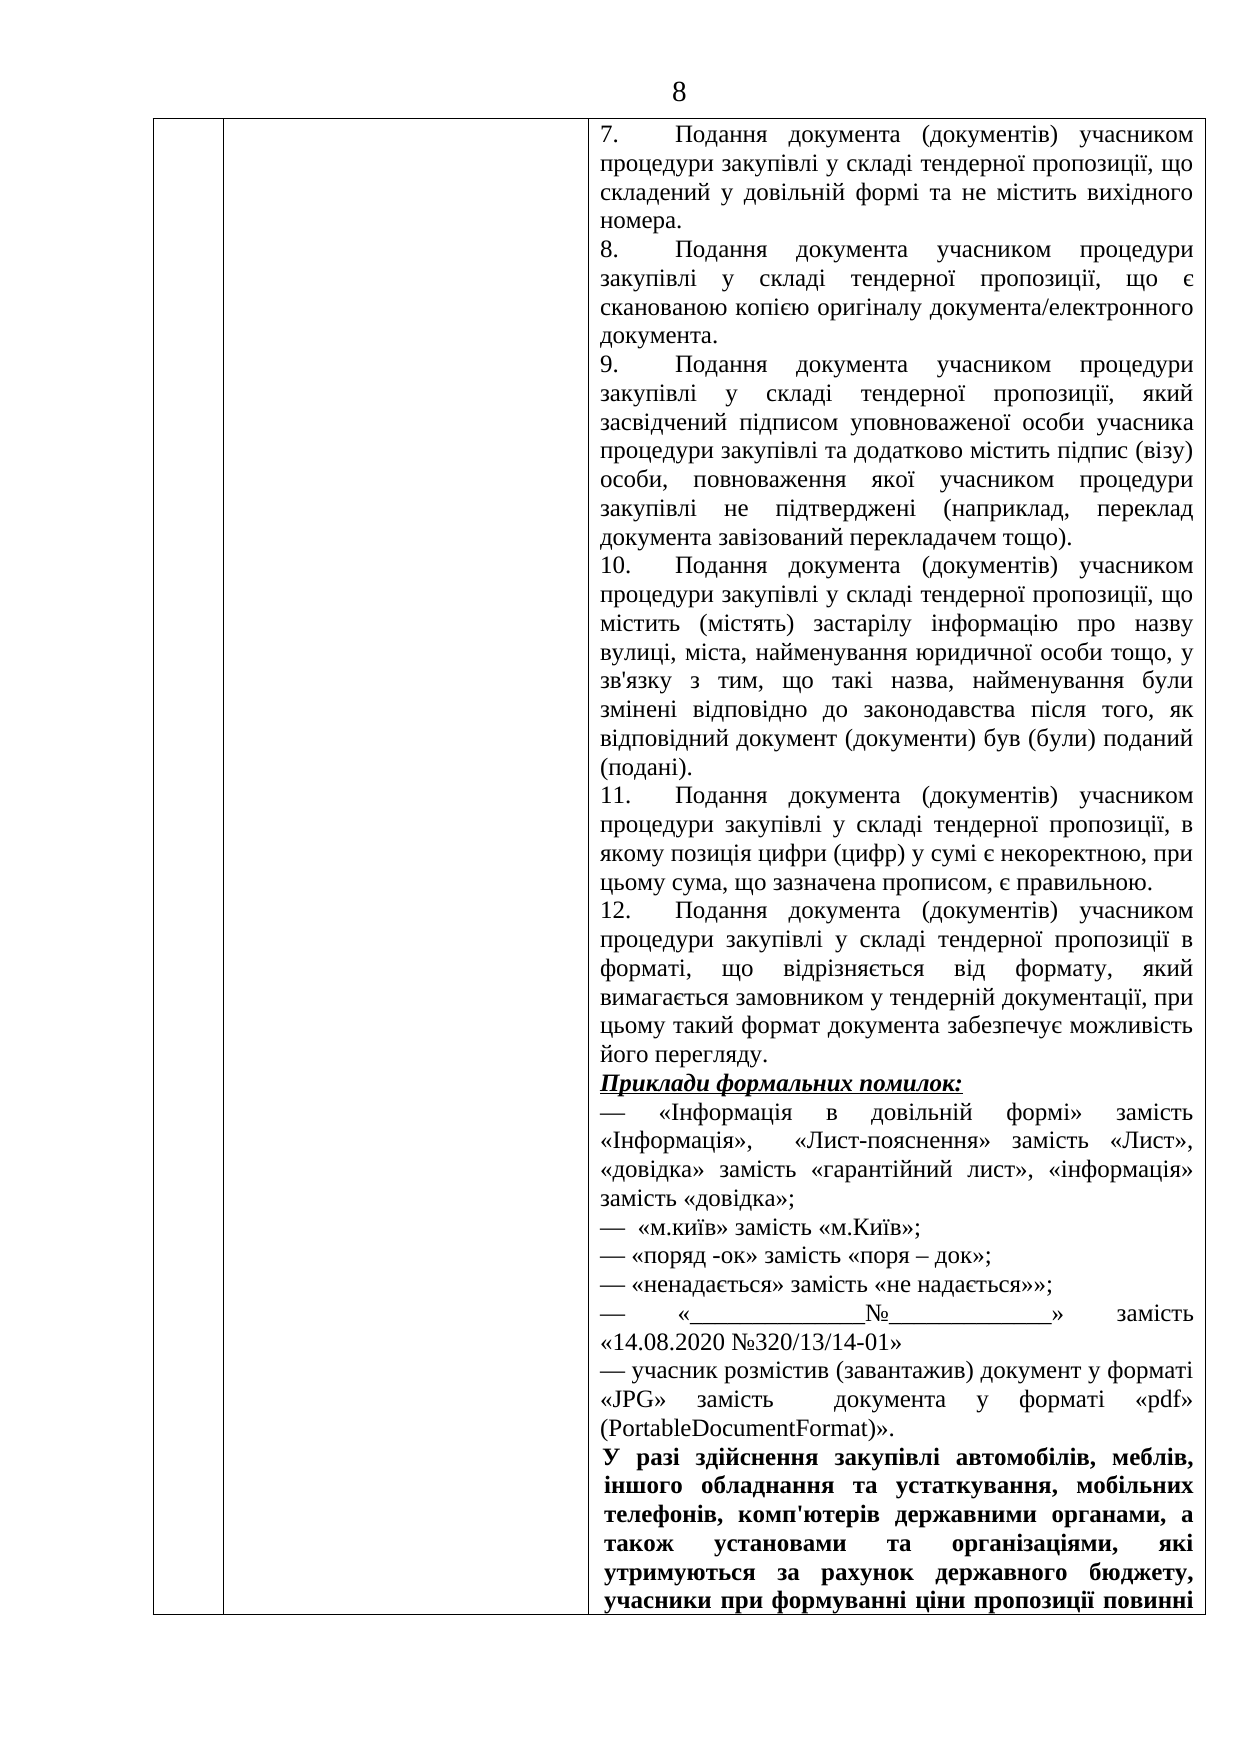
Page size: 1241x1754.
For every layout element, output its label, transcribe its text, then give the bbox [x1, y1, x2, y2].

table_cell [224, 119, 588, 1614]
table_cell 1 [154, 119, 223, 1614]
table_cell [589, 119, 1205, 1614]
